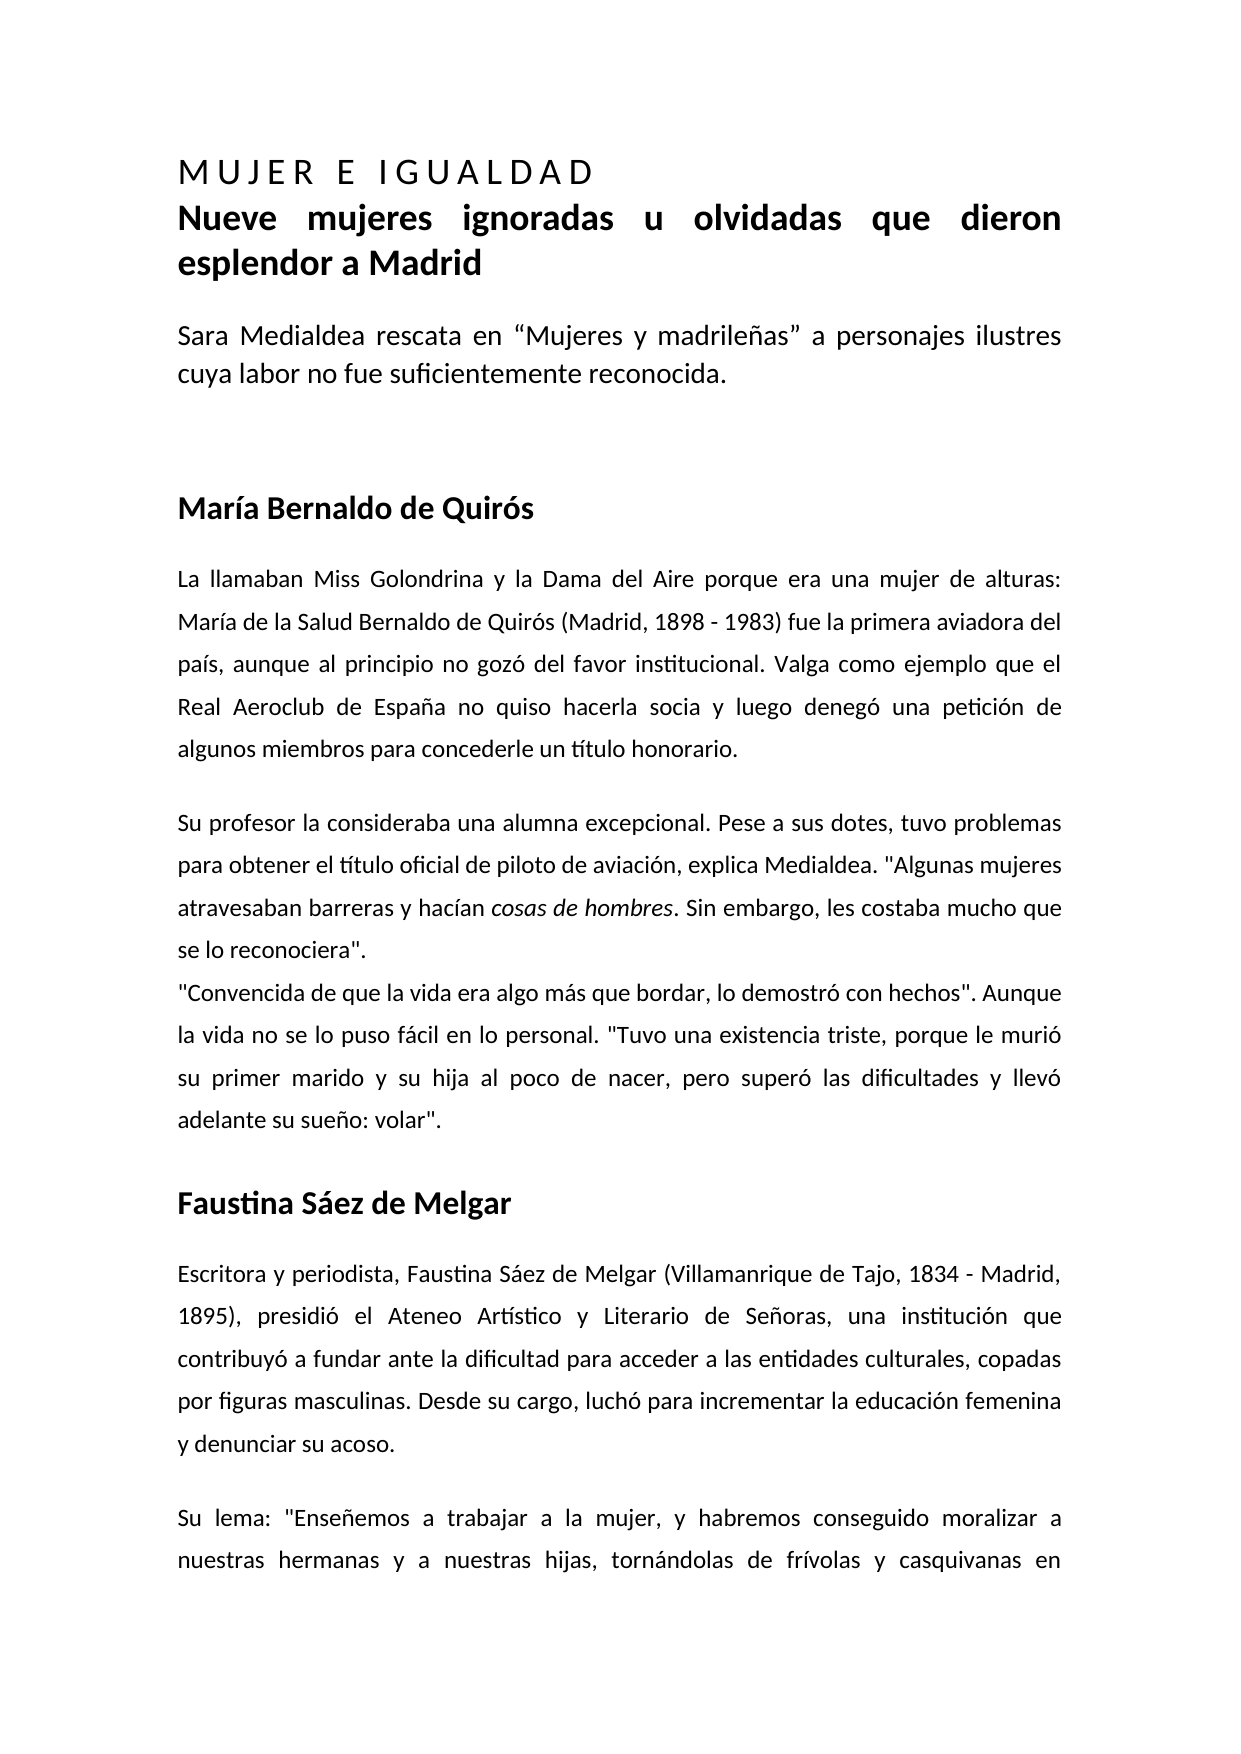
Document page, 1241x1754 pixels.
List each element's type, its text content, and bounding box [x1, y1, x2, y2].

text Faustina Sáez de Melgar [177, 1182, 1063, 1223]
text Sara Medialdea rescata en “Mujeres y madrileñas” a personajes ilustres cuya labor no fue suficientemente reconocida. [177, 316, 1063, 391]
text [177, 1490, 1063, 1575]
text MUJER E IGUALDAD [177, 148, 1063, 193]
text María Bernaldo de Quirós [177, 487, 1063, 528]
text Nueve mujeres ignoradas u olvidadas que dieron esplendor a Madrid [177, 193, 1063, 285]
text Escritora y periodista, Faustina Sáez de Melgar (Villamanrique de Tajo, 1834 - Madrid, 1895), presidió el Ateneo Artístico y Literario de Señoras, una institución que contribuyó a fundar ante la dificultad para acceder a las entidades culturales, copadas por figuras masculinas. Desde su cargo, luchó para incrementar la educación femenina y denunciar su acoso. [177, 1246, 1063, 1458]
text Su profesor la consideraba una alumna excepcional. Pese a sus dotes, tuvo problemas para obtener el título oficial de piloto de aviación, explica Medialdea. "Algunas mujeres atravesaban barreras y hacían cosas de hombres. Sin embargo, les costaba mucho que se lo reconociera". [177, 795, 1063, 965]
text La llamaban Miss Golondrina y la Dama del Aire porque era una mujer de alturas: María de la Salud Bernaldo de Quirós (Madrid, 1898 - 1983) fue la primera aviadora del país, aunque al principio no gozó del favor institucional. Valga como ejemplo que el Real Aeroclub de España no quiso hacerla socia y luego denegó una petición de algunos miembros para concederle un título honorario. [177, 551, 1063, 764]
text "Convencida de que la vida era algo más que bordar, lo demostró con hechos". Aunque la vida no se lo puso fácil en lo personal. "Tuvo una existencia triste, porque le murió su primer marido y su hija al poco de nacer, pero superó las dificultades y llevó adelante su sueño: volar". [177, 965, 1063, 1135]
